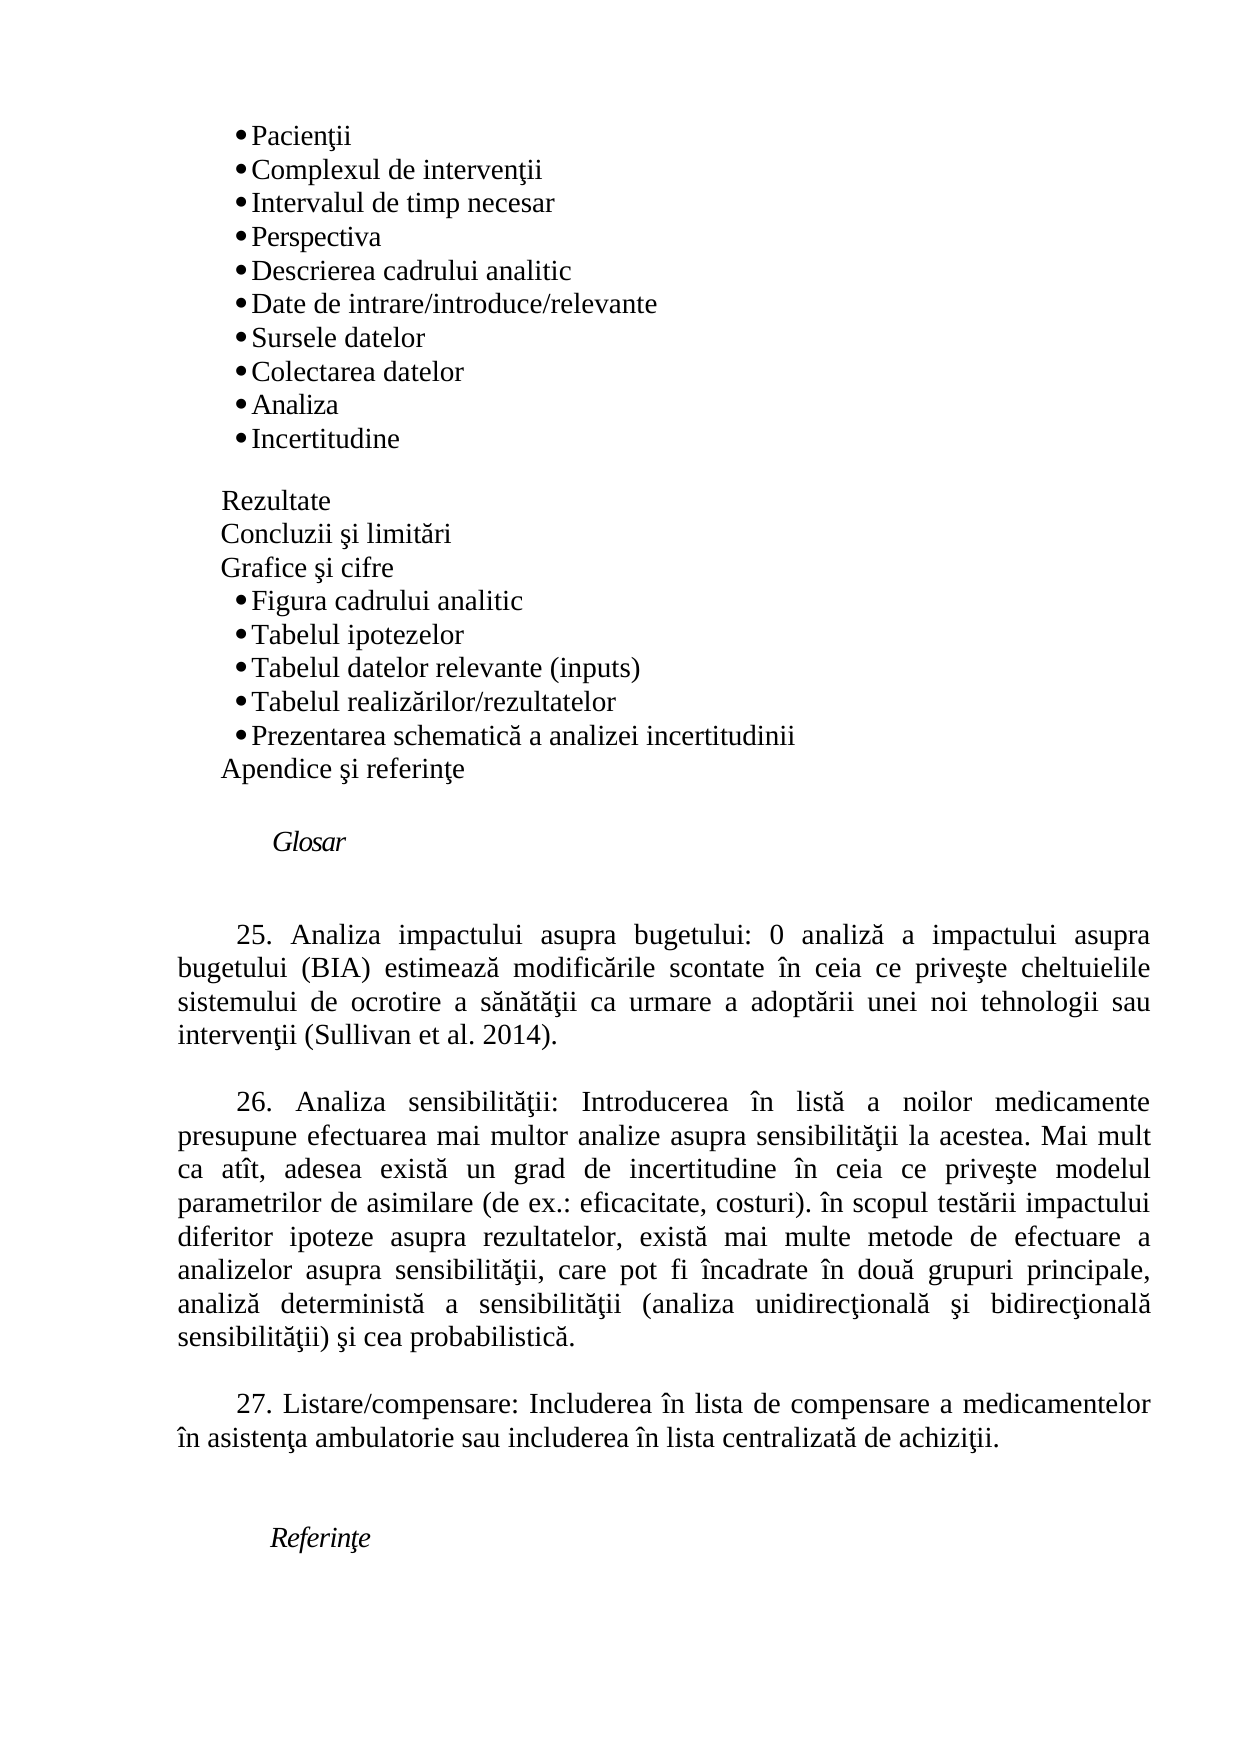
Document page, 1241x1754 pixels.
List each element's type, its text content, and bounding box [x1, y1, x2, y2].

list Incertitudine [177, 421, 1152, 454]
text 27. Listare/compensare: Includerea în lista de compensare a medicamentelor în asistenţa ambulatorie sau includerea în lista centralizată de achiziţii. [177, 1386, 1152, 1453]
list Descrierea cadrului analitic [177, 253, 1152, 286]
list Perspectiva [177, 219, 1152, 253]
list Tabelul realizărilor/rezultatelor [177, 684, 1152, 718]
text Apendice şi referinţe [177, 751, 1152, 785]
list Pacienţii [177, 118, 1152, 152]
text Concluzii şi limitări [177, 516, 1152, 550]
text 26. Analiza sensibilităţii: Introducerea în listă a noilor medicamente presupune efectuarea mai multor analize asupra sensibilităţii la acestea. Mai mult ca atît, adesea există un grad de incertitudine în ceia ce priveşte modelul parametrilor de asimilare (de ex.: eficacitate, costuri). în scopul testării impactului diferitor ipoteze asupra rezultatelor, există mai multe metode de efectuare a analizelor asupra sensibilităţii, care pot fi încadrate în două grupuri principale, analiză deterministă a sensibilităţii (analiza unidirecţională şi bidirecţională sensibilităţii) şi cea probabilistică. [177, 1084, 1152, 1353]
list Tabelul ipotezelor [177, 617, 1152, 651]
list Complexul de intervenţii [177, 152, 1152, 185]
list Figura cadrului analitic [177, 583, 1152, 617]
list Date de intrare/introduce/relevante [177, 286, 1152, 320]
text 25. Analiza impactului asupra bugetului: 0 analiză a impactului asupra bugetului (BIA) estimează modificările scontate în ceia ce priveşte cheltuielile sistemului de ocrotire a sănătăţii ca urmare a adoptării unei noi tehnologii sau intervenţii (Sullivan et al. 2014). [177, 917, 1152, 1051]
list Sursele datelor [177, 320, 1152, 354]
list Intervalul de timp necesar [177, 185, 1152, 219]
list Prezentarea schematică a analizei incertitudinii [177, 718, 1152, 751]
list Tabelul datelor relevante (inputs) [177, 651, 1152, 684]
text Referinţe [177, 1521, 1152, 1554]
list Analiza [177, 387, 1152, 421]
list Colectarea datelor [177, 354, 1152, 387]
text Glosar [177, 824, 1169, 857]
text Grafice şi cifre [177, 550, 1152, 583]
text Rezultate [177, 483, 1152, 516]
